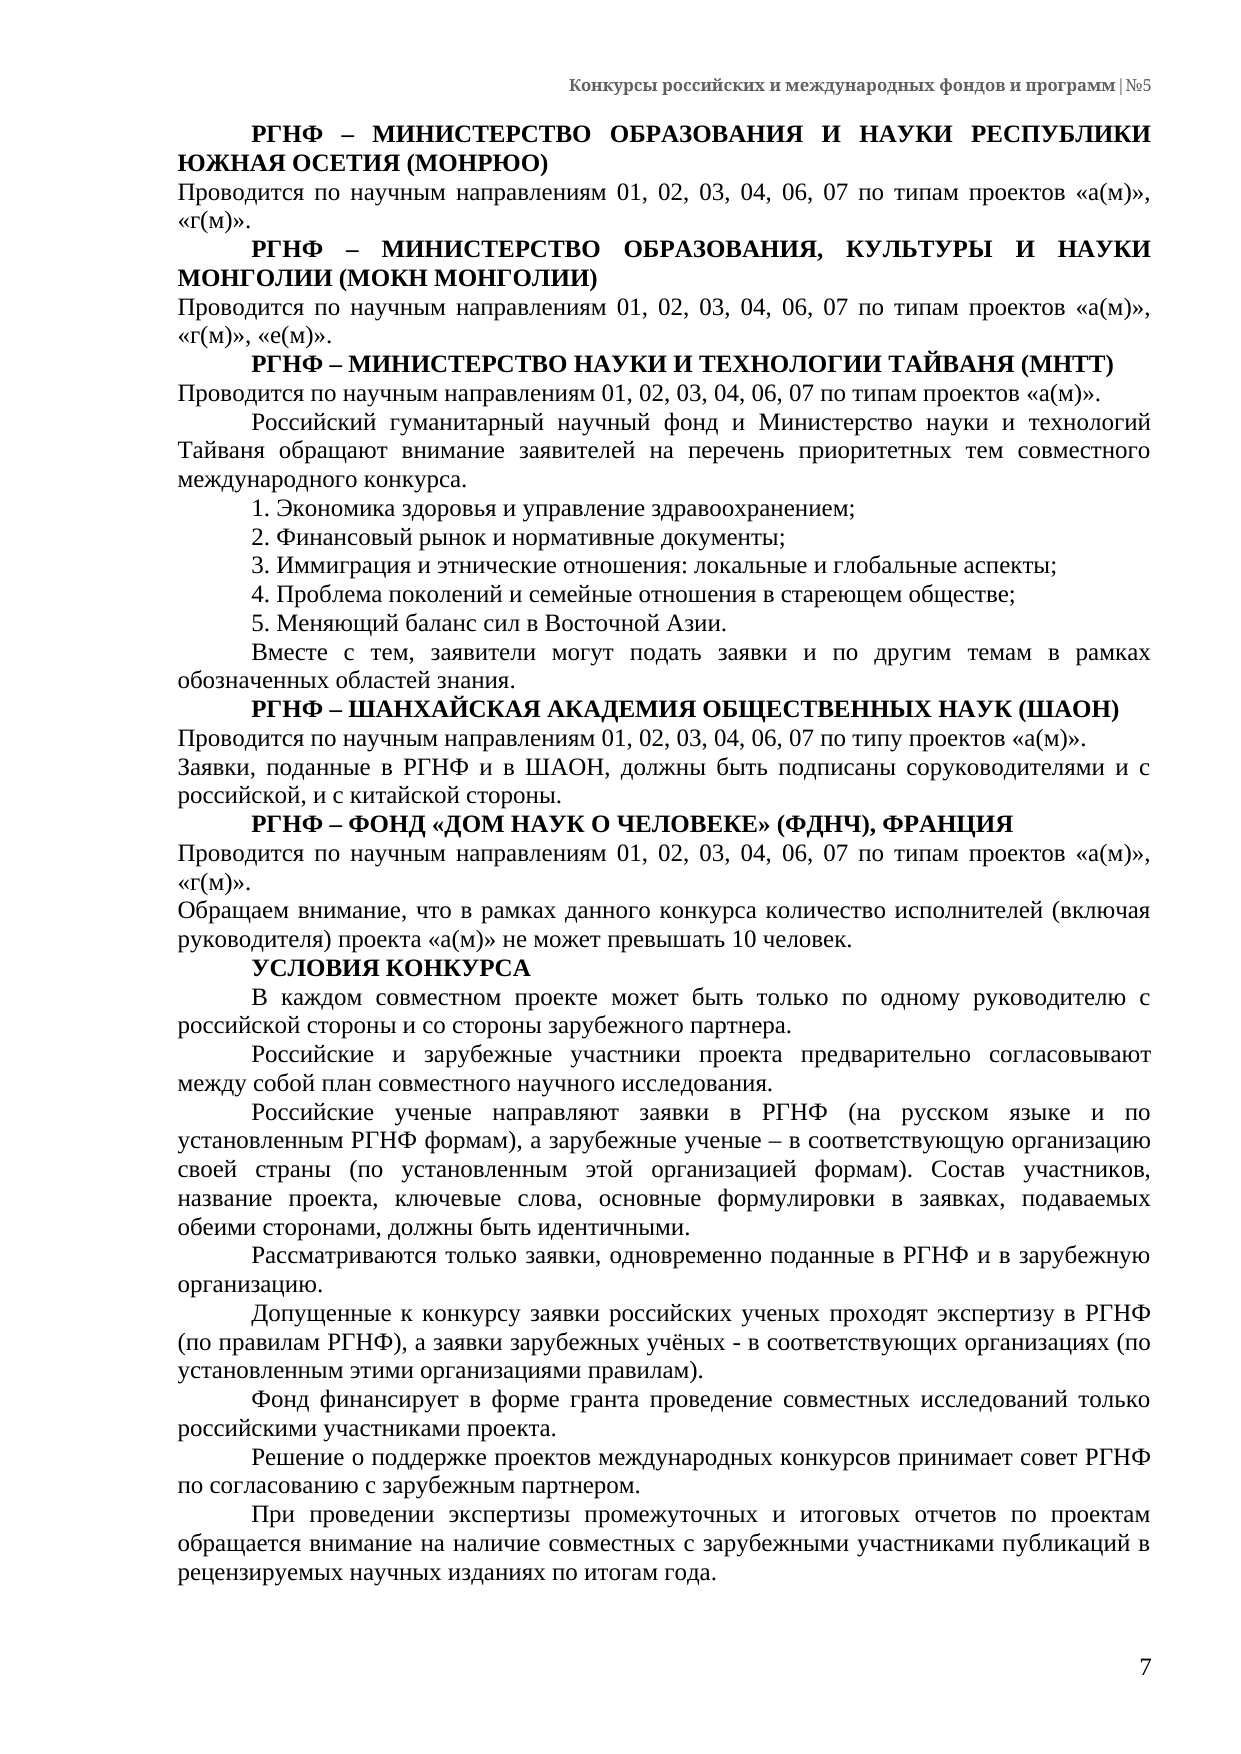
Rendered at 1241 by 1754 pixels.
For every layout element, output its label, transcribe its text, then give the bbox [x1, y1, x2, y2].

text Проводится по научным направлениям 01, 02, 03, 04, 06, 07 по типам проектов «а(м)», «г(м)», «е(м)». [177, 292, 1152, 349]
text Обращаем внимание, что в рамках данного конкурса количество исполнителей (включая руководителя) проекта «а(м)» не может превышать 10 человек. [177, 895, 1152, 953]
text 3. Иммиграция и этнические отношения: локальные и глобальные аспекты; [177, 550, 1152, 579]
text 4. Проблема поколений и семейные отношения в стареющем обществе; [177, 579, 1152, 608]
text Российские и зарубежные участники проекта предварительно согласовывают между собой план совместного научного исследования. [177, 1039, 1152, 1097]
text Проводится по научным направлениям 01, 02, 03, 04, 06, 07 по типу проектов «а(м)». [177, 723, 1152, 752]
text Вместе с тем, заявители могут подать заявки и по другим темам в рамках обозначенных областей знания. [177, 637, 1152, 694]
text 1. Экономика здоровья и управление здравоохранением; [177, 493, 1152, 522]
text Российские ученые направляют заявки в РГНФ (на русском языке и по установленным РГНФ формам), а зарубежные ученые – в соответствующую организацию своей страны (по установленным этой организацией формам). Состав участников, название проекта, ключевые слова, основные формулировки в заявках, подаваемых обеими сторонами, должны быть идентичными. [177, 1097, 1152, 1240]
text Допущенные к конкурсу заявки российских ученых проходят экспертизу в РГНФ (по правилам РГНФ), а заявки зарубежных учёных - в соответствующих организациях (по установленным этими организациями правилам). [177, 1298, 1152, 1384]
text РГНФ – МИНИСТЕРСТВО ОБРАЗОВАНИЯ И НАУКИ РЕСПУБЛИКИ ЮЖНАЯ ОСЕТИЯ (МОНРЮО) [177, 119, 1152, 177]
text РГНФ – ШАНХАЙСКАЯ АКАДЕМИЯ ОБЩЕСТВЕННЫХ НАУК (ШАОН) [177, 694, 1152, 723]
text РГНФ – МИНИСТЕРСТВО НАУКИ И ТЕХНОЛОГИИ ТАЙВАНЯ (МНТТ) [177, 349, 1152, 378]
text РГНФ – ФОНД «ДОМ НАУК О ЧЕЛОВЕКЕ» (ФДНЧ), ФРАНЦИЯ [177, 809, 1152, 838]
text Рассматриваются только заявки, одновременно поданные в РГНФ и в зарубежную организацию. [177, 1240, 1152, 1298]
text Проводится по научным направлениям 01, 02, 03, 04, 06, 07 по типам проектов «а(м)», «г(м)». [177, 838, 1152, 895]
text Российский гуманитарный научный фонд и Министерство науки и технологий Тайваня обращают внимание заявителей на перечень приоритетных тем совместного международного конкурса. [177, 407, 1152, 493]
text При проведении экспертизы промежуточных и итоговых отчетов по проектам обращается внимание на наличие совместных с зарубежными участниками публикаций в рецензируемых научных изданиях по итогам года. [177, 1499, 1152, 1585]
text Заявки, поданные в РГНФ и в ШАОН, должны быть подписаны соруководителями и с российской, и с китайской стороны. [177, 752, 1152, 809]
text 2. Финансовый рынок и нормативные документы; [177, 522, 1152, 550]
text Решение о поддержке проектов международных конкурсов принимает совет РГНФ по согласованию с зарубежным партнером. [177, 1442, 1152, 1499]
text Проводится по научным направлениям 01, 02, 03, 04, 06, 07 по типам проектов «а(м)». [177, 378, 1152, 407]
text Проводится по научным направлениям 01, 02, 03, 04, 06, 07 по типам проектов «а(м)», «г(м)». [177, 177, 1152, 234]
text РГНФ – МИНИСТЕРСТВО ОБРАЗОВАНИЯ, КУЛЬТУРЫ И НАУКИ МОНГОЛИИ (МОКН МОНГОЛИИ) [177, 234, 1152, 292]
text В каждом совместном проекте может быть только по одному руководителю с российской стороны и со стороны зарубежного партнера. [177, 982, 1152, 1039]
text Фонд финансирует в форме гранта проведение совместных исследований только российскими участниками проекта. [177, 1384, 1152, 1442]
text УСЛОВИЯ КОНКУРСА [177, 953, 1152, 982]
text 5. Меняющий баланс сил в Восточной Азии. [177, 608, 1152, 637]
